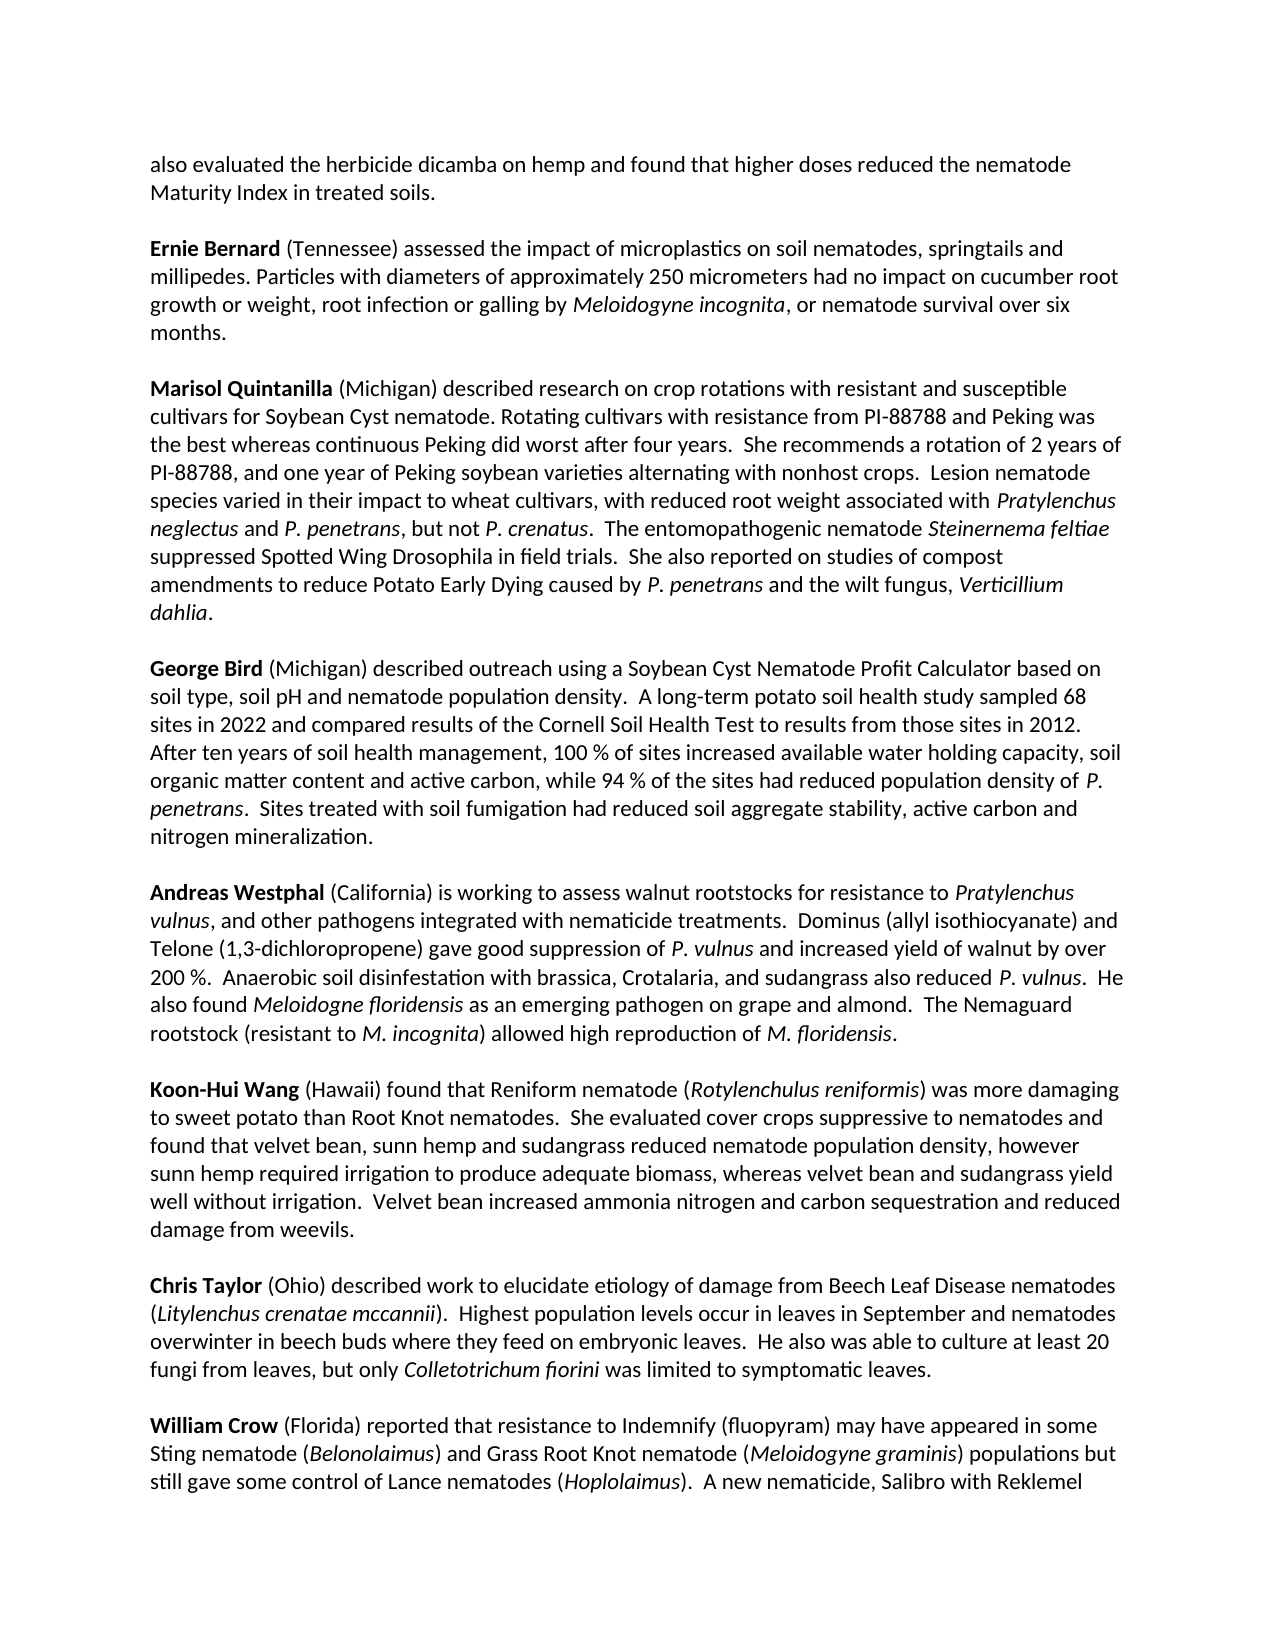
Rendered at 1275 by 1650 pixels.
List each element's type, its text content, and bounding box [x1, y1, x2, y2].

text Chris Taylor (Ohio) described work to elucidate etiology of damage from Beech Leaf Disease nematodes (Litylenchus crenatae mccannii). Highest population levels occur in leaves in September and nematodes overwinter in beech buds where they feed on embryonic leaves. He also was able to culture at least 20 fungi from leaves, but only Colletotrichum fiorini was limited to symptomatic leaves. [150, 1271, 1125, 1383]
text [150, 150, 1125, 206]
text Koon-Hui Wang (Hawaii) found that Reniform nematode (Rotylenchulus reniformis) was more damaging to sweet potato than Root Knot nematodes. She evaluated cover crops suppressive to nematodes and found that velvet bean, sunn hemp and sudangrass reduced nematode population density, however sunn hemp required irrigation to produce adequate biomass, whereas velvet bean and sudangrass yield well without irrigation. Velvet bean increased ammonia nitrogen and carbon sequestration and reduced damage from weevils. [150, 1075, 1125, 1243]
text Andreas Westphal (California) is working to assess walnut rootstocks for resistance to Pratylenchus vulnus, and other pathogens integrated with nematicide treatments. Dominus (allyl isothiocyanate) and Telone (1,3-dichloropropene) gave good suppression of P. vulnus and increased yield of walnut by over 200 %. Anaerobic soil disinfestation with brassica, Crotalaria, and sudangrass also reduced P. vulnus. He also found Meloidogne floridensis as an emerging pathogen on grape and almond. The Nemaguard rootstock (resistant to M. incognita) allowed high reproduction of M. floridensis. [150, 878, 1125, 1047]
text Marisol Quintanilla (Michigan) described research on crop rotations with resistant and susceptible cultivars for Soybean Cyst nematode. Rotating cultivars with resistance from PI-88788 and Peking was the best whereas continuous Peking did worst after four years. She recommends a rotation of 2 years of PI-88788, and one year of Peking soybean varieties alternating with nonhost crops. Lesion nematode species varied in their impact to wheat cultivars, with reduced root weight associated with Pratylenchus neglectus and P. penetrans, but not P. crenatus. The entomopathogenic nematode Steinernema feltiae suppressed Spotted Wing Drosophila in field trials. She also reported on studies of compost amendments to reduce Potato Early Dying caused by P. penetrans and the wilt fungus, Verticillium dahlia. [150, 374, 1125, 626]
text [150, 1411, 1125, 1495]
text Ernie Bernard (Tennessee) assessed the impact of microplastics on soil nematodes, springtails and millipedes. Particles with diameters of approximately 250 micrometers had no impact on cucumber root growth or weight, root infection or galling by Meloidogyne incognita, or nematode survival over six months. [150, 234, 1125, 346]
text George Bird (Michigan) described outreach using a Soybean Cyst Nematode Profit Calculator based on soil type, soil pH and nematode population density. A long-term potato soil health study sampled 68 sites in 2022 and compared results of the Cornell Soil Health Test to results from those sites in 2012. After ten years of soil health management, 100 % of sites increased available water holding capacity, soil organic matter content and active carbon, while 94 % of the sites had reduced population density of P. penetrans. Sites treated with soil fumigation had reduced soil aggregate stability, active carbon and nitrogen mineralization. [150, 654, 1125, 851]
